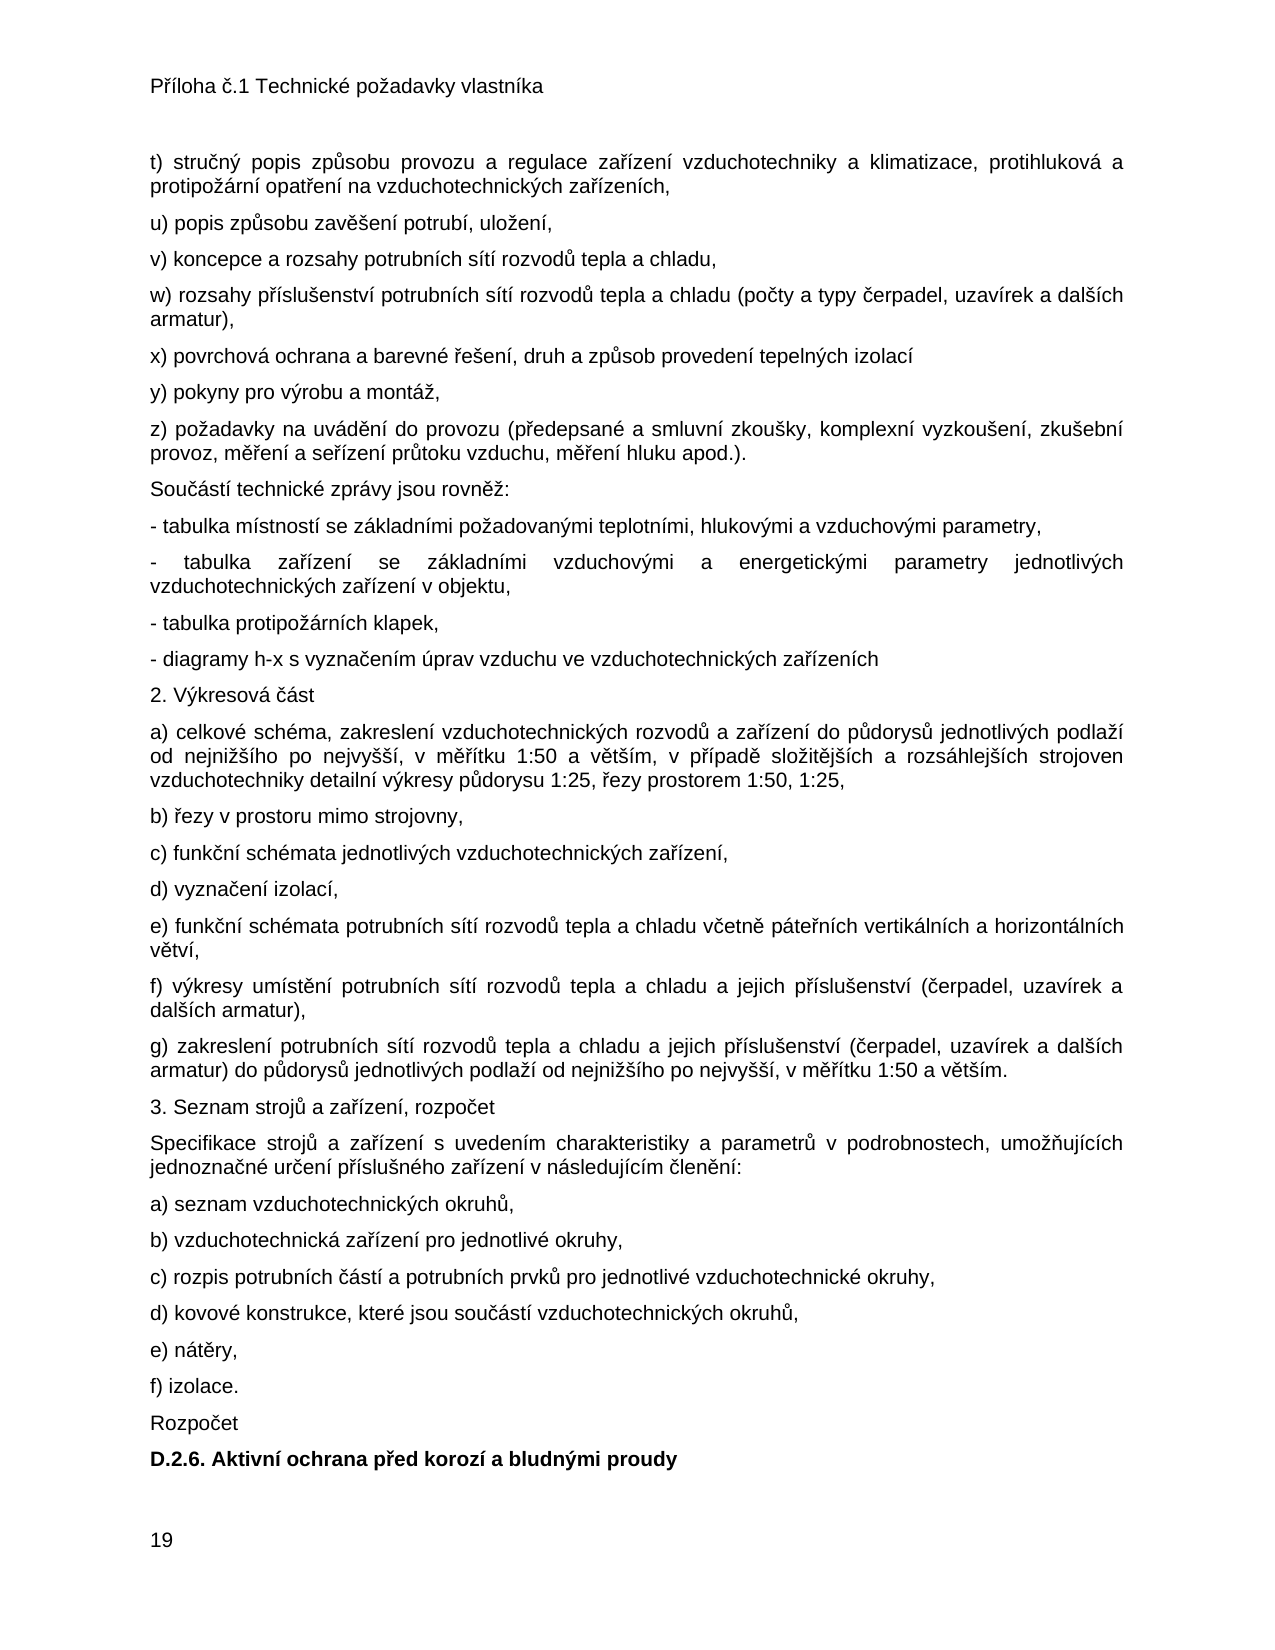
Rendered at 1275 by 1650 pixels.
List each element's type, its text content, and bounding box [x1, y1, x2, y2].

text v) koncepce a rozsahy potrubních sítí rozvodů tepla a chladu, [150, 247, 1125, 271]
text y) pokyny pro výrobu a montáž, [150, 380, 1125, 404]
text - tabulka zařízení se základními vzduchovými a energetickými parametry jednotlivých vzduchotechnických zařízení v objektu, [150, 550, 1125, 598]
text x) povrchová ochrana a barevné řešení, druh a způsob provedení tepelných izolací [150, 344, 1125, 368]
text c) rozpis potrubních částí a potrubních prvků pro jednotlivé vzduchotechnické okruhy, [150, 1264, 1125, 1288]
text 2. Výkresová část [150, 683, 1125, 707]
text - tabulka místností se základními požadovanými teplotními, hlukovými a vzduchovými parametry, [150, 513, 1125, 537]
text b) vzduchotechnická zařízení pro jednotlivé okruhy, [150, 1228, 1125, 1252]
text u) popis způsobu zavěšení potrubí, uložení, [150, 210, 1125, 234]
text e) funkční schémata potrubních sítí rozvodů tepla a chladu včetně páteřních vertikálních a horizontálních větví, [150, 913, 1125, 961]
text c) funkční schémata jednotlivých vzduchotechnických zařízení, [150, 841, 1125, 864]
text Rozpočet [150, 1410, 1125, 1434]
text D.2.6. Aktivní ochrana před korozí a bludnými proudy [150, 1447, 1125, 1471]
text - tabulka protipožárních klapek, [150, 610, 1125, 634]
text a) celkové schéma, zakreslení vzduchotechnických rozvodů a zařízení do půdorysů jednotlivých podlaží od nejnižšího po nejvyšší, v měřítku 1:50 a větším, v případě složitějších a rozsáhlejších strojoven vzduchotechniky detailní výkresy půdorysu 1:25, řezy prostorem 1:50, 1:25, [150, 720, 1125, 792]
text g) zakreslení potrubních sítí rozvodů tepla a chladu a jejich příslušenství (čerpadel, uzavírek a dalších armatur) do půdorysů jednotlivých podlaží od nejnižšího po nejvyšší, v měřítku 1:50 a větším. [150, 1034, 1125, 1082]
text d) vyznačení izolací, [150, 877, 1125, 901]
text e) nátěry, [150, 1337, 1125, 1361]
text b) řezy v prostoru mimo strojovny, [150, 804, 1125, 828]
text z) požadavky na uvádění do provozu (předepsané a smluvní zkoušky, komplexní vyzkoušení, zkušební provoz, měření a seřízení průtoku vzduchu, měření hluku apod.). [150, 417, 1125, 464]
text 3. Seznam strojů a zařízení, rozpočet [150, 1095, 1125, 1119]
text t) stručný popis způsobu provozu a regulace zařízení vzduchotechniky a klimatizace, protihluková a protipožární opatření na vzduchotechnických zařízeních, [150, 150, 1125, 198]
text f) izolace. [150, 1374, 1125, 1398]
text w) rozsahy příslušenství potrubních sítí rozvodů tepla a chladu (počty a typy čerpadel, uzavírek a dalších armatur), [150, 283, 1125, 331]
text - diagramy h-x s vyznačením úprav vzduchu ve vzduchotechnických zařízeních [150, 647, 1125, 671]
text Součástí technické zprávy jsou rovněž: [150, 477, 1125, 501]
text d) kovové konstrukce, které jsou součástí vzduchotechnických okruhů, [150, 1301, 1125, 1325]
text Specifikace strojů a zařízení s uvedením charakteristiky a parametrů v podrobnostech, umožňujících jednoznačné určení příslušného zařízení v následujícím členění: [150, 1131, 1125, 1179]
text a) seznam vzduchotechnických okruhů, [150, 1192, 1125, 1216]
text f) výkresy umístění potrubních sítí rozvodů tepla a chladu a jejich příslušenství (čerpadel, uzavírek a dalších armatur), [150, 974, 1125, 1022]
